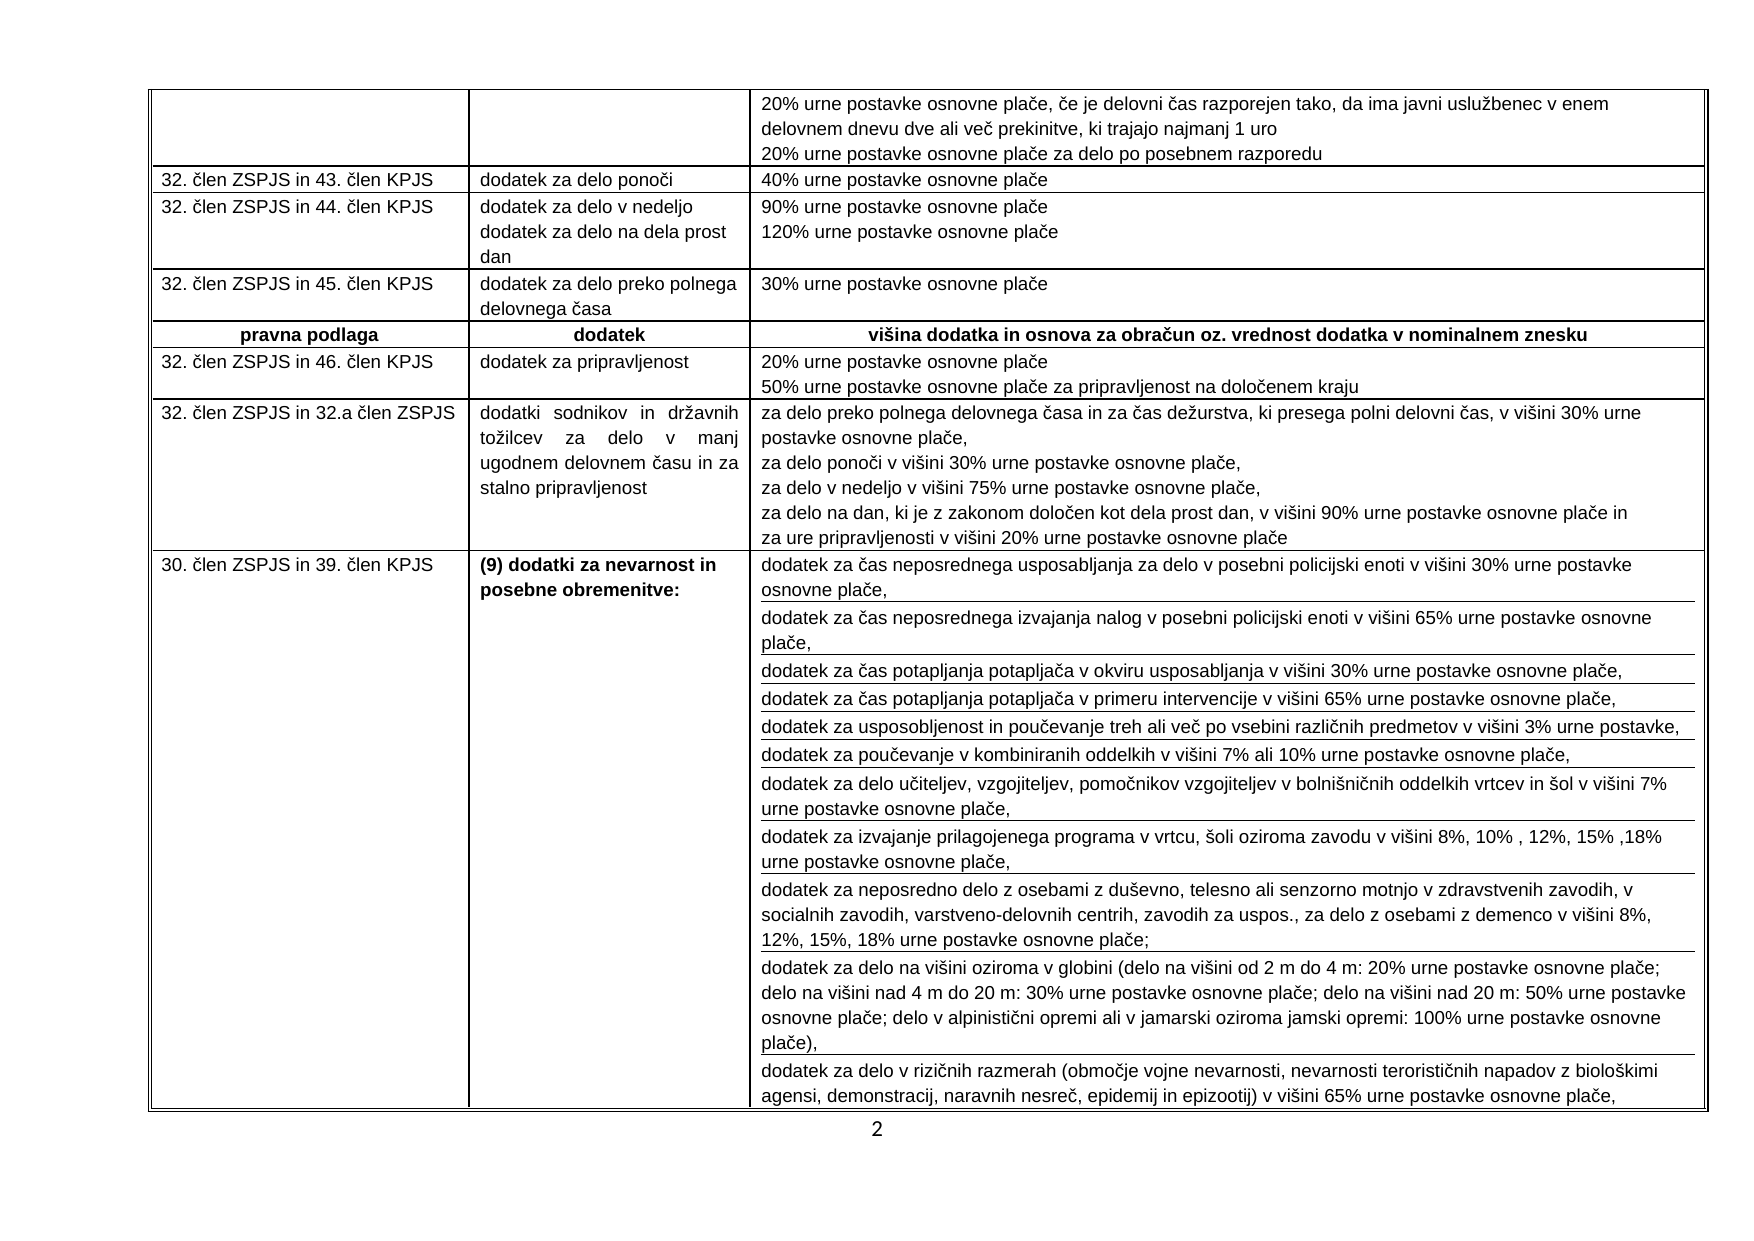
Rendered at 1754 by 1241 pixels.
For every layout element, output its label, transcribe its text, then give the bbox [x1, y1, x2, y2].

table_cell dodatek za pripravljenost [470, 348, 749, 398]
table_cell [470, 551, 749, 1107]
table_cell 32. člen ZSPJS in 32.a člen ZSPJS [152, 399, 468, 549]
table_cell 32. člen ZSPJS in 46. člen KPJS [152, 348, 468, 398]
table_cell 90% urne postavke osnovne plače 120% urne postavke osnovne plače [751, 193, 1704, 268]
table_cell višina dodatka in osnova za obračun oz. vrednost dodatka v nominalnem znesku [751, 322, 1704, 346]
table_cell pravna podlaga [152, 321, 468, 346]
table_cell dodatek [470, 322, 749, 346]
table_cell 32. člen ZSPJS in 43. člen KPJS [152, 166, 468, 192]
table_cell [751, 551, 1704, 1107]
table_cell 32. člen ZSPJS in 45. člen KPJS [152, 269, 468, 320]
table_cell dodatek za delo preko polnega delovnega časa [470, 270, 749, 320]
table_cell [470, 90, 749, 165]
table_cell dodatek za delo v nedeljo dodatek za delo na dela prost dan [470, 193, 749, 268]
table_cell za delo preko polnega delovnega časa in za čas dežurstva, ki presega polni delovni čas, v višini 30% urne postavke osnovne plače, za delo ponoči v višini 30% urne postavke osnovne plače, za delo v nedeljo v višini 75% urne postavke osnovne plače, za delo na dan, ki je z zakonom določen kot dela prost dan, v višini 90% urne postavke osnovne plače in za ure pripravljenosti v višini 20% urne postavke osnovne plače [751, 400, 1704, 549]
table_cell 40% urne postavke osnovne plače [751, 167, 1704, 192]
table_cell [152, 551, 468, 1107]
table_cell dodatek za delo ponoči [470, 167, 749, 192]
table_cell 30% urne postavke osnovne plače [751, 270, 1704, 320]
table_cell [751, 90, 1704, 165]
table_cell 20% urne postavke osnovne plače 50% urne postavke osnovne plače za pripravljenost na določenem kraju [751, 348, 1704, 398]
table_cell 32. člen ZSPJS in 44. člen KPJS [152, 193, 468, 268]
table_cell dodatki sodnikov in državnih tožilcev za delo v manj ugodnem delovnem času in za stalno pripravljenost [470, 400, 749, 549]
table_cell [152, 90, 468, 165]
